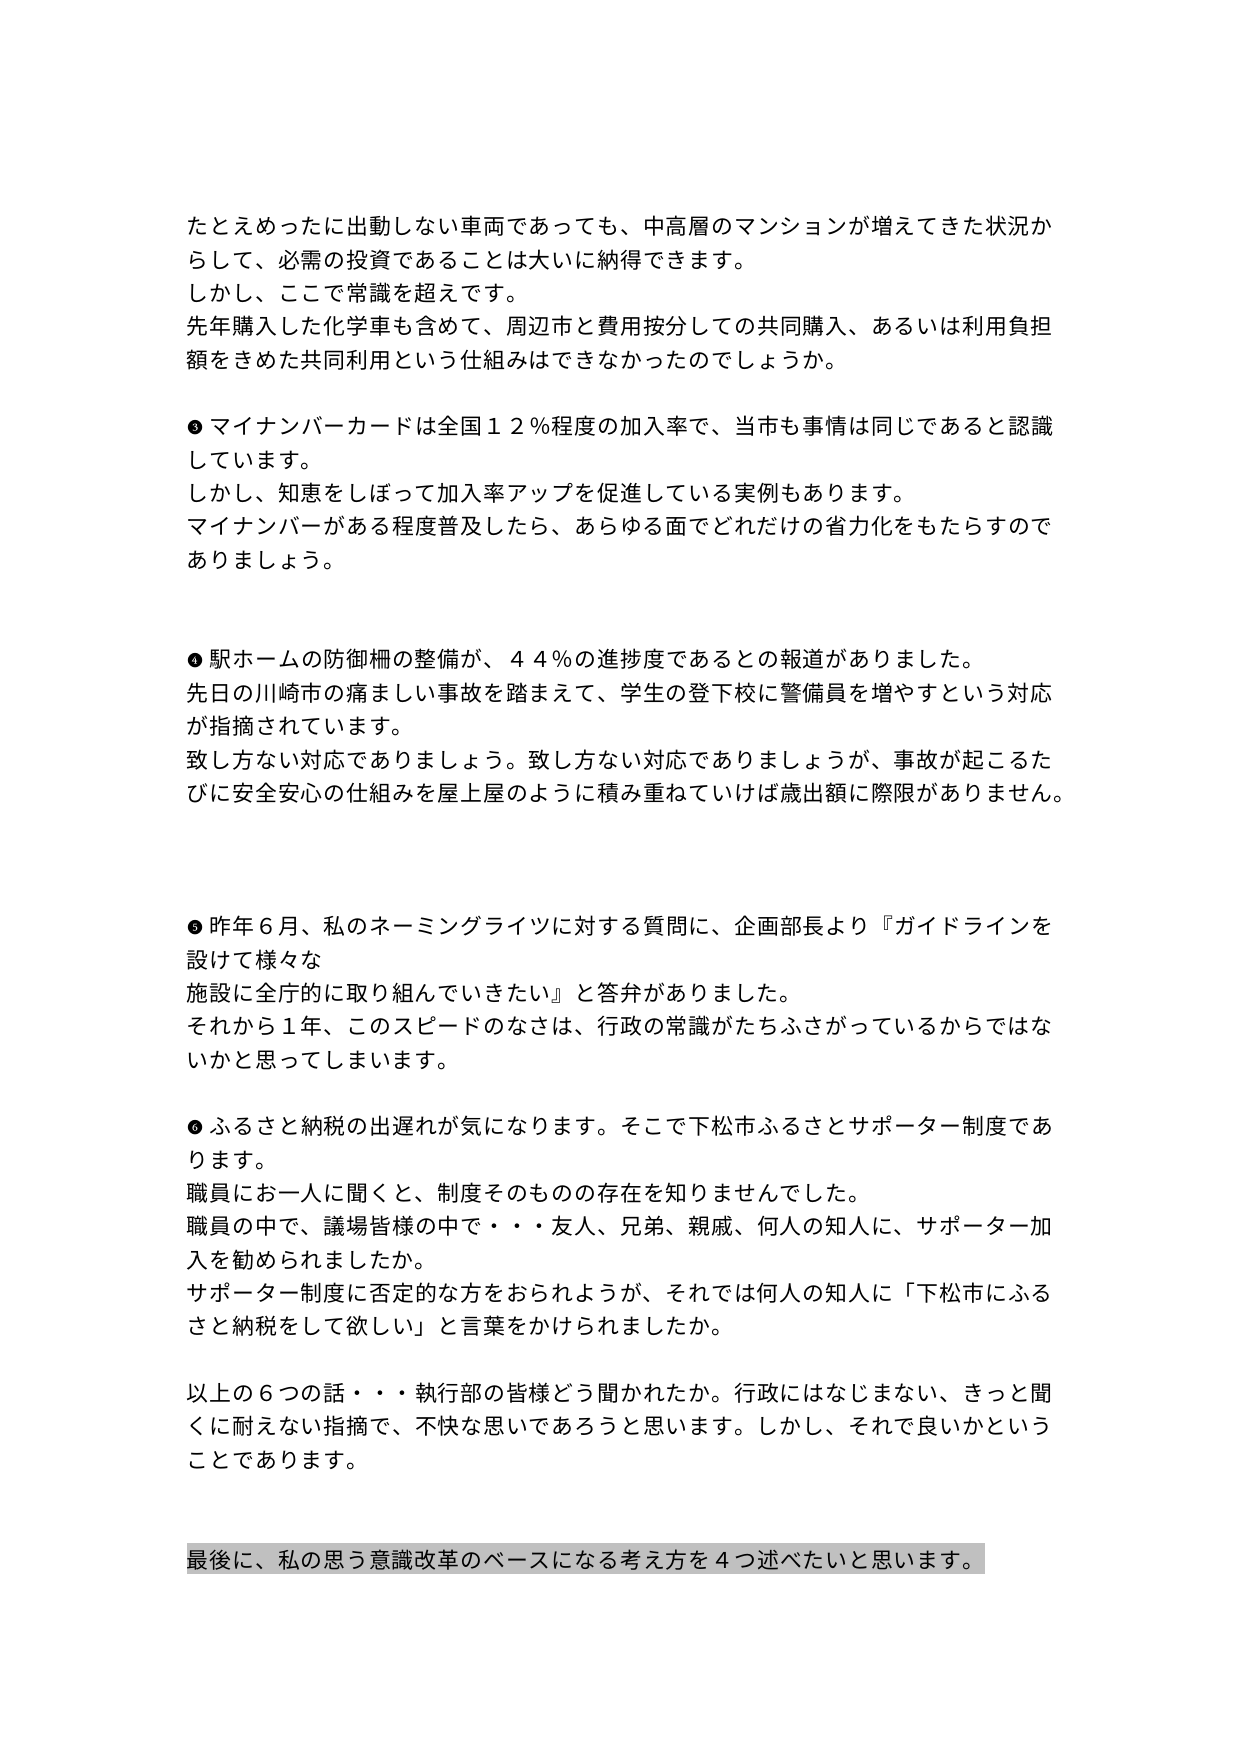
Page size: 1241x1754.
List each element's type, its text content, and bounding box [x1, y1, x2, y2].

text しかし、知恵をしぼって加入率アップを促進している実例もあります。 [187, 475, 1053, 508]
text マイナンバーがある程度普及したら、あらゆる面でどれだけの省力化をもたらすのでありましょう。 [187, 508, 1053, 575]
text 最後に、私の思う意識改革のベースになる考え方を４つ述べたいと思います。 [187, 1542, 1053, 1575]
text 施設に全庁的に取り組んでいきたい』と答弁がありました。 [187, 975, 1053, 1008]
text 先年購入した化学車も含めて、周辺市と費用按分しての共同購入、あるいは利用負担額をきめた共同利用という仕組みはできなかったのでしょうか。 [187, 308, 1053, 375]
text ❹駅ホームの防御柵の整備が、４４％の進捗度であるとの報道がありました。 [187, 642, 1053, 675]
text 職員にお一人に聞くと、制度そのものの存在を知りませんでした。 [187, 1175, 1053, 1208]
text それから１年、このスピードのなさは、行政の常識がたちふさがっているからではないかと思ってしまいます。 [187, 1008, 1053, 1075]
text 職員の中で、議場皆様の中で・・・友人、兄弟、親戚、何人の知人に、サポーター加入を勧められましたか。 [187, 1208, 1053, 1275]
text ❺昨年６月、私のネーミングライツに対する質問に、企画部長より『ガイドラインを設けて様々な [187, 908, 1053, 975]
text しかし、ここで常識を超えです。 [187, 275, 1053, 308]
text 先日の川崎市の痛ましい事故を踏まえて、学生の登下校に警備員を増やすという対応が指摘されています。 [187, 675, 1053, 742]
text 致し方ない対応でありましょう。致し方ない対応でありましょうが、事故が起こるたびに安全安心の仕組みを屋上屋のように積み重ねていけば歳出額に際限がありません。 [187, 742, 1053, 808]
text ❻ふるさと納税の出遅れが気になります。そこで下松市ふるさとサポーター制度であります。 [187, 1108, 1053, 1175]
text たとえめったに出動しない車両であっても、中高層のマンションが増えてきた状況からして、必需の投資であることは大いに納得できます。 [187, 208, 1053, 275]
text ❸マイナンバーカードは全国１２％程度の加入率で、当市も事情は同じであると認識しています。 [187, 408, 1053, 475]
text サポーター制度に否定的な方をおられようが、それでは何人の知人に「下松市にふるさと納税をして欲しい」と言葉をかけられましたか。 [187, 1275, 1053, 1342]
text 以上の６つの話・・・執行部の皆様どう聞かれたか。行政にはなじまない、きっと聞くに耐えない指摘で、不快な思いであろうと思います。しかし、それで良いかということであります。 [187, 1375, 1053, 1475]
